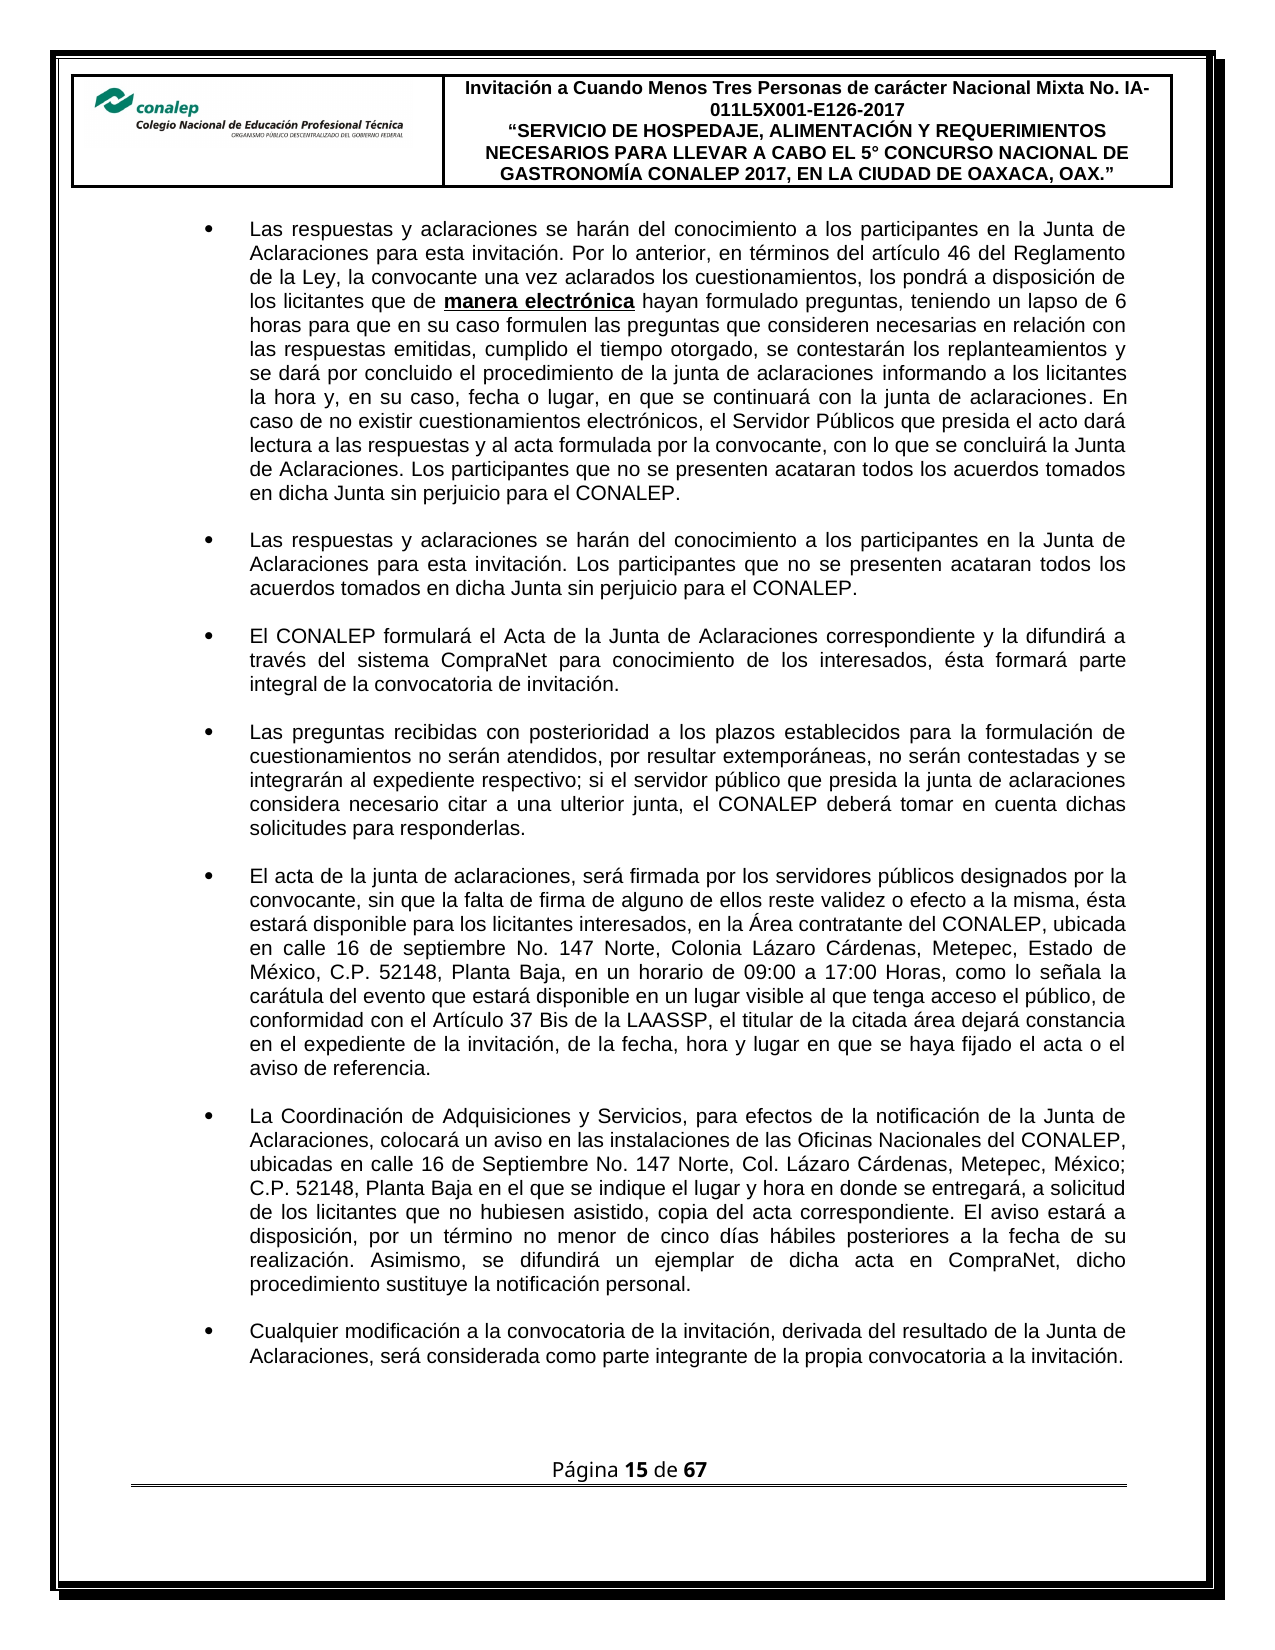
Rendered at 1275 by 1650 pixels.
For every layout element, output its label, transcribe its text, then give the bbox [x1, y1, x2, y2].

list El CONALEP formulará el Acta de la Junta de Aclaraciones correspondiente y la difundirá a través del sistema CompraNet para conocimiento de los interesados, ésta formará parte integral de la convocatoria de invitación. [205, 624, 1127, 696]
list Las respuestas y aclaraciones se harán del conocimiento a los participantes en la Junta de Aclaraciones para esta invitación. Por lo anterior, en términos del artículo 46 del Reglamento de la Ley, la convocante una vez aclarados los cuestionamientos, los pondrá a disposición de los licitantes que de manera electrónica hayan formulado preguntas, teniendo un lapso de 6 horas para que en su caso formulen las preguntas que consideren necesarias en relación con las respuestas emitidas, cumplido el tiempo otorgado, se contestarán los replanteamientos y se dará por concluido el procedimiento de la junta de aclaraciones informando a los licitantes la hora y, en su caso, fecha o lugar, en que se continuará con la junta de aclaraciones. En caso de no existir cuestionamientos electrónicos, el Servidor Públicos que presida el acto dará lectura a las respuestas y al acta formulada por la convocante, con lo que se concluirá la Junta de Aclaraciones. Los participantes que no se presenten acataran todos los acuerdos tomados en dicha Junta sin perjuicio para el CONALEP. [205, 217, 1127, 504]
list Cualquier modificación a la convocatoria de la invitación, derivada del resultado de la Junta de Aclaraciones, será considerada como parte integrante de la propia convocatoria a la invitación. [205, 1319, 1127, 1367]
picture [83, 77, 414, 148]
list Las respuestas y aclaraciones se harán del conocimiento a los participantes en la Junta de Aclaraciones para esta invitación. Los participantes que no se presenten acataran todos los acuerdos tomados en dicha Junta sin perjuicio para el CONALEP. [205, 528, 1127, 600]
list Las preguntas recibidas con posterioridad a los plazos establecidos para la formulación de cuestionamientos no serán atendidos, por resultar extemporáneas, no serán contestadas y se integrarán al expediente respectivo; si el servidor público que presida la junta de aclaraciones considera necesario citar a una ulterior junta, el CONALEP deberá tomar en cuenta dichas solicitudes para responderlas. [205, 720, 1127, 840]
list El acta de la junta de aclaraciones, será firmada por los servidores públicos designados por la convocante, sin que la falta de firma de alguno de ellos reste validez o efecto a la misma, ésta estará disponible para los licitantes interesados, en la Área contratante del CONALEP, ubicada en calle 16 de septiembre No. 147 Norte, Colonia Lázaro Cárdenas, Metepec, Estado de México, C.P. 52148, Planta Baja, en un horario de 09:00 a 17:00 Horas, como lo señala la carátula del evento que estará disponible en un lugar visible al que tenga acceso el público, de conformidad con el Artículo 37 Bis de la LAASSP, el titular de la citada área dejará constancia en el expediente de la invitación, de la fecha, hora y lugar en que se haya fijado el acta o el aviso de referencia. [205, 864, 1127, 1080]
list La Coordinación de Adquisiciones y Servicios, para efectos de la notificación de la Junta de Aclaraciones, colocará un aviso en las instalaciones de las Oficinas Nacionales del CONALEP, ubicadas en calle 16 de Septiembre No. 147 Norte, Col. Lázaro Cárdenas, Metepec, México; C.P. 52148, Planta Baja en el que se indique el lugar y hora en donde se entregará, a solicitud de los licitantes que no hubiesen asistido, copia del acta correspondiente. El aviso estará a disposición, por un término no menor de cinco días hábiles posteriores a la fecha de su realización. Asimismo, se difundirá un ejemplar de dicha acta en CompraNet, dicho procedimiento sustituye la notificación personal. [205, 1104, 1127, 1295]
